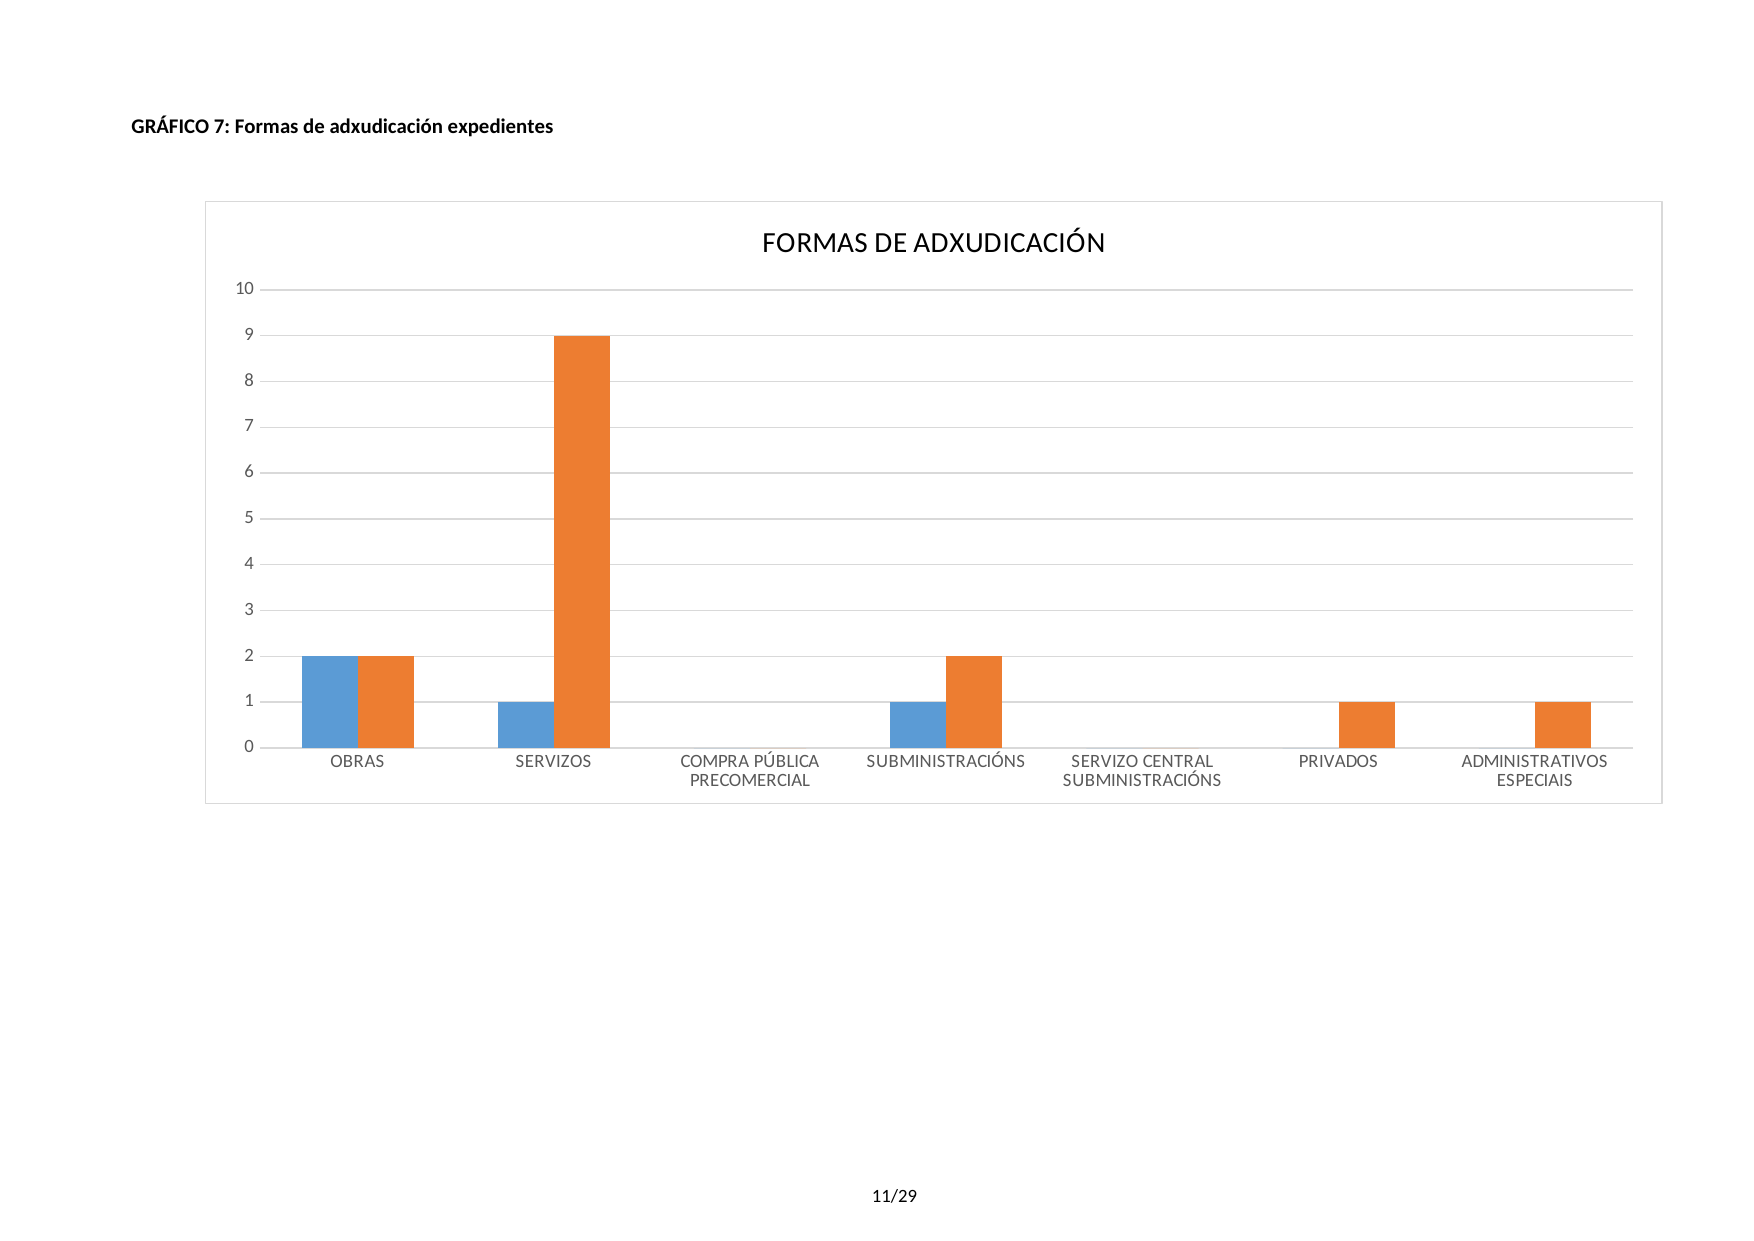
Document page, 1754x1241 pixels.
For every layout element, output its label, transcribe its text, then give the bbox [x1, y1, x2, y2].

text GRÁFICO 7: Formas de adxudicación expedientes [131, 113, 1657, 139]
